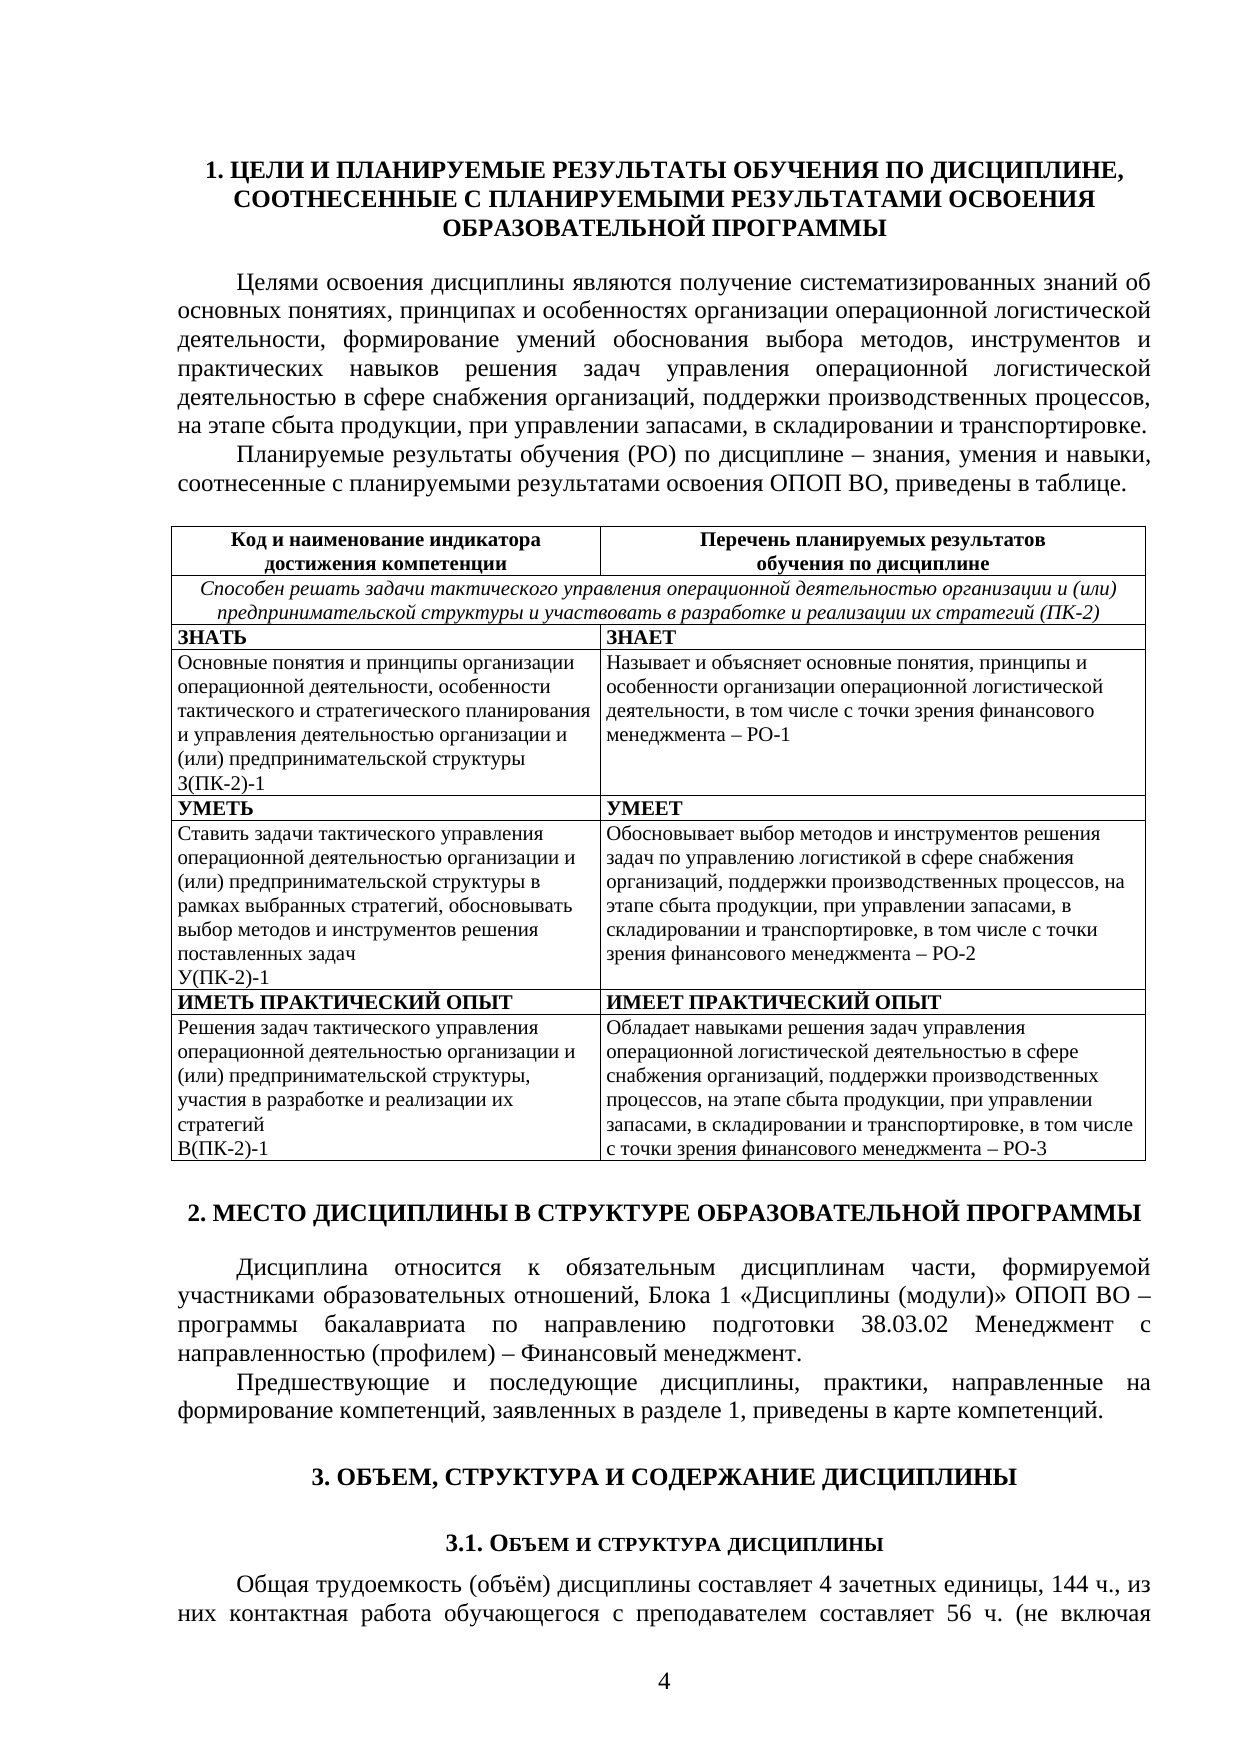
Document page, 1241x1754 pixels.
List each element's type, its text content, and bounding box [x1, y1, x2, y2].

table_cell Называет и объясняет основные понятия, принципы и особенности организации операционной логистической деятельности, в том числе с точки зрения финансового менеджмента – РО-1 [601, 650, 1145, 794]
table_cell ИМЕЕТ ПРАКТИЧЕСКИЙ ОПЫТ [601, 990, 1145, 1014]
subtitle 3. Объем, структура и содержание дисциплины [177, 1462, 1152, 1491]
text Целями освоения дисциплины являются получение систематизированных знаний об основных понятиях, принципах и особенностях организации операционной логистической деятельности, формирование умений обоснования выбора методов, инструментов и практических навыков решения задач управления операционной логистической деятельностью в сфере снабжения организаций, поддержки производственных процессов, на этапе сбыта продукции, при управлении запасами, в складировании и транспортировке. [177, 267, 1152, 439]
table_cell Решения задач тактического управления операционной деятельностью организации и (или) предпринимательской структуры, участия в разработке и реализации их стратегий В(ПК-2)-1 [172, 1015, 600, 1159]
subtitle 2. Место дисциплины в структуре образовательной программы [177, 1198, 1152, 1227]
subtitle 1. Цели и планируемые результаты обучения по дисциплине, соотнесенные с планируемыми результатами освоения образовательной программы [177, 156, 1152, 242]
table_cell Основные понятия и принципы организации операционной деятельности, особенности тактического и стратегического планирования и управления деятельностью организации и (или) предпринимательской структуры З(ПК-2)-1 [172, 650, 600, 794]
text Дисциплина относится к обязательным дисциплинам части, формируемой участниками образовательных отношений, Блока 1 «Дисциплины (модули)» ОПОП ВО – программы бакалавриата по направлению подготовки 38.03.02 Менеджмент с направленностью (профилем) – Финансовый менеджмент. [177, 1252, 1152, 1367]
table_cell Способен решать задачи тактического управления операционной деятельностью организации и (или) предпринимательской структуры и участвовать в разработке и реализации их стратегий (ПК-2) [172, 576, 1145, 624]
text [177, 1569, 1152, 1627]
text Планируемые результаты обучения (РО) по дисциплине – знания, умения и навыки, соотнесенные с планируемыми результатами освоения ОПОП ВО, приведены в таблице. [177, 439, 1152, 497]
table_cell Обладает навыками решения задач управления операционной логистической деятельностью в сфере снабжения организаций, поддержки производственных процессов, на этапе сбыта продукции, при управлении запасами, в складировании и транспортировке, в том числе с точки зрения финансового менеджмента – РО-3 [601, 1015, 1145, 1159]
table_cell Ставить задачи тактического управления операционной деятельностью организации и (или) предпринимательской структуры в рамках выбранных стратегий, обосновывать выбор методов и инструментов решения поставленных задач У(ПК-2)-1 [172, 821, 600, 989]
table_cell УМЕЕТ [601, 796, 1145, 819]
subtitle 3.1. Объем и структура дисциплины [177, 1528, 1152, 1557]
text Предшествующие и последующие дисциплины, практики, направленные на формирование компетенций, заявленных в разделе 1, приведены в карте компетенций. [177, 1367, 1152, 1424]
table_cell УМЕТЬ [172, 796, 600, 819]
table_cell ИМЕТЬ ПРАКТИЧЕСКИЙ ОПЫТ [172, 990, 600, 1014]
table_cell ЗНАТЬ [172, 625, 600, 649]
table_cell Обосновывает выбор методов и инструментов решения задач по управлению логистикой в сфере снабжения организаций, поддержки производственных процессов, на этапе сбыта продукции, при управлении запасами, в складировании и транспортировке, в том числе с точки зрения финансового менеджмента – РО-2 [601, 821, 1145, 989]
table_header Код и наименование индикатора достижения компетенции [172, 527, 600, 575]
table_cell ЗНАЕТ [601, 625, 1145, 649]
table_header Перечень планируемых результатов обучения по дисциплине [601, 527, 1145, 575]
